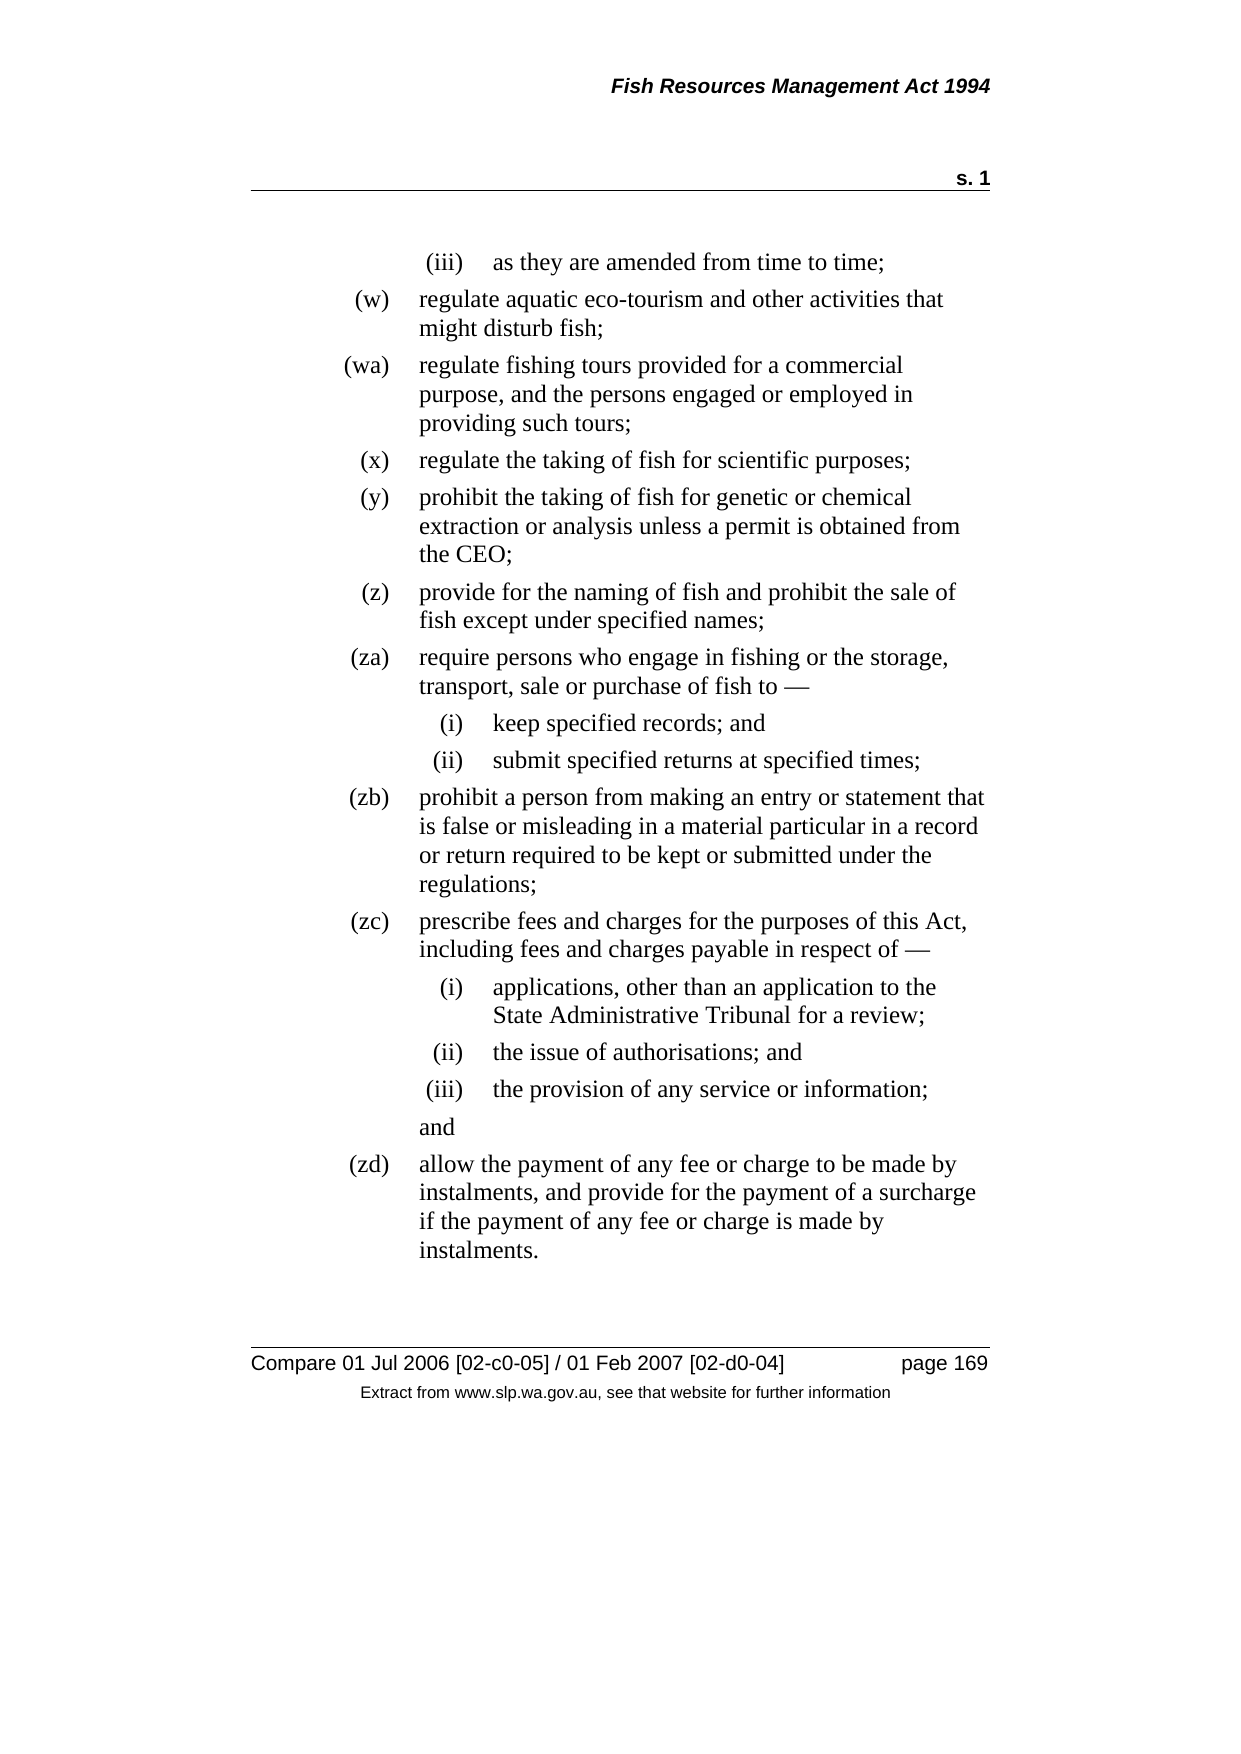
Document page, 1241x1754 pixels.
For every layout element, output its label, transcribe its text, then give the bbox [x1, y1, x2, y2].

text and [251, 1112, 990, 1140]
text (w) regulate aquatic eco-tourism and other activities that might disturb fish; [251, 284, 990, 342]
text (zb) prohibit a person from making an entry or statement that is false or misleading in a material particular in a record or return required to be kept or submitted under the regulations; [251, 782, 990, 897]
text (iii) the provision of any service or information; [251, 1074, 990, 1103]
text (zc) prescribe fees and charges for the purposes of this Act, including fees and charges payable in respect of — [251, 906, 990, 963]
text (z) provide for the naming of fish and prohibit the sale of fish except under specified names; [251, 577, 990, 634]
text (i) keep specified records; and [251, 708, 990, 737]
text (x) regulate the taking of fish for scientific purposes; [251, 445, 990, 474]
text (iii) as they are amended from time to time; [251, 247, 990, 276]
text (wa) regulate fishing tours provided for a commercial purpose, and the persons engaged or employed in providing such tours; [251, 350, 990, 437]
text (ii) submit specified returns at specified times; [251, 745, 990, 774]
text (zd) allow the payment of any fee or charge to be made by instalments, and provide for the payment of a surcharge if the payment of any fee or charge is made by instalments. [251, 1149, 990, 1264]
text (y) prohibit the taking of fish for genetic or chemical extraction or analysis unless a permit is obtained from the CEO; [251, 482, 990, 568]
text (ii) the issue of authorisations; and [251, 1037, 990, 1066]
text (za) require persons who engage in fishing or the storage, transport, sale or purchase of fish to — [251, 642, 990, 700]
text (i) applications, other than an application to the State Administrative Tribunal for a review; [251, 972, 990, 1029]
